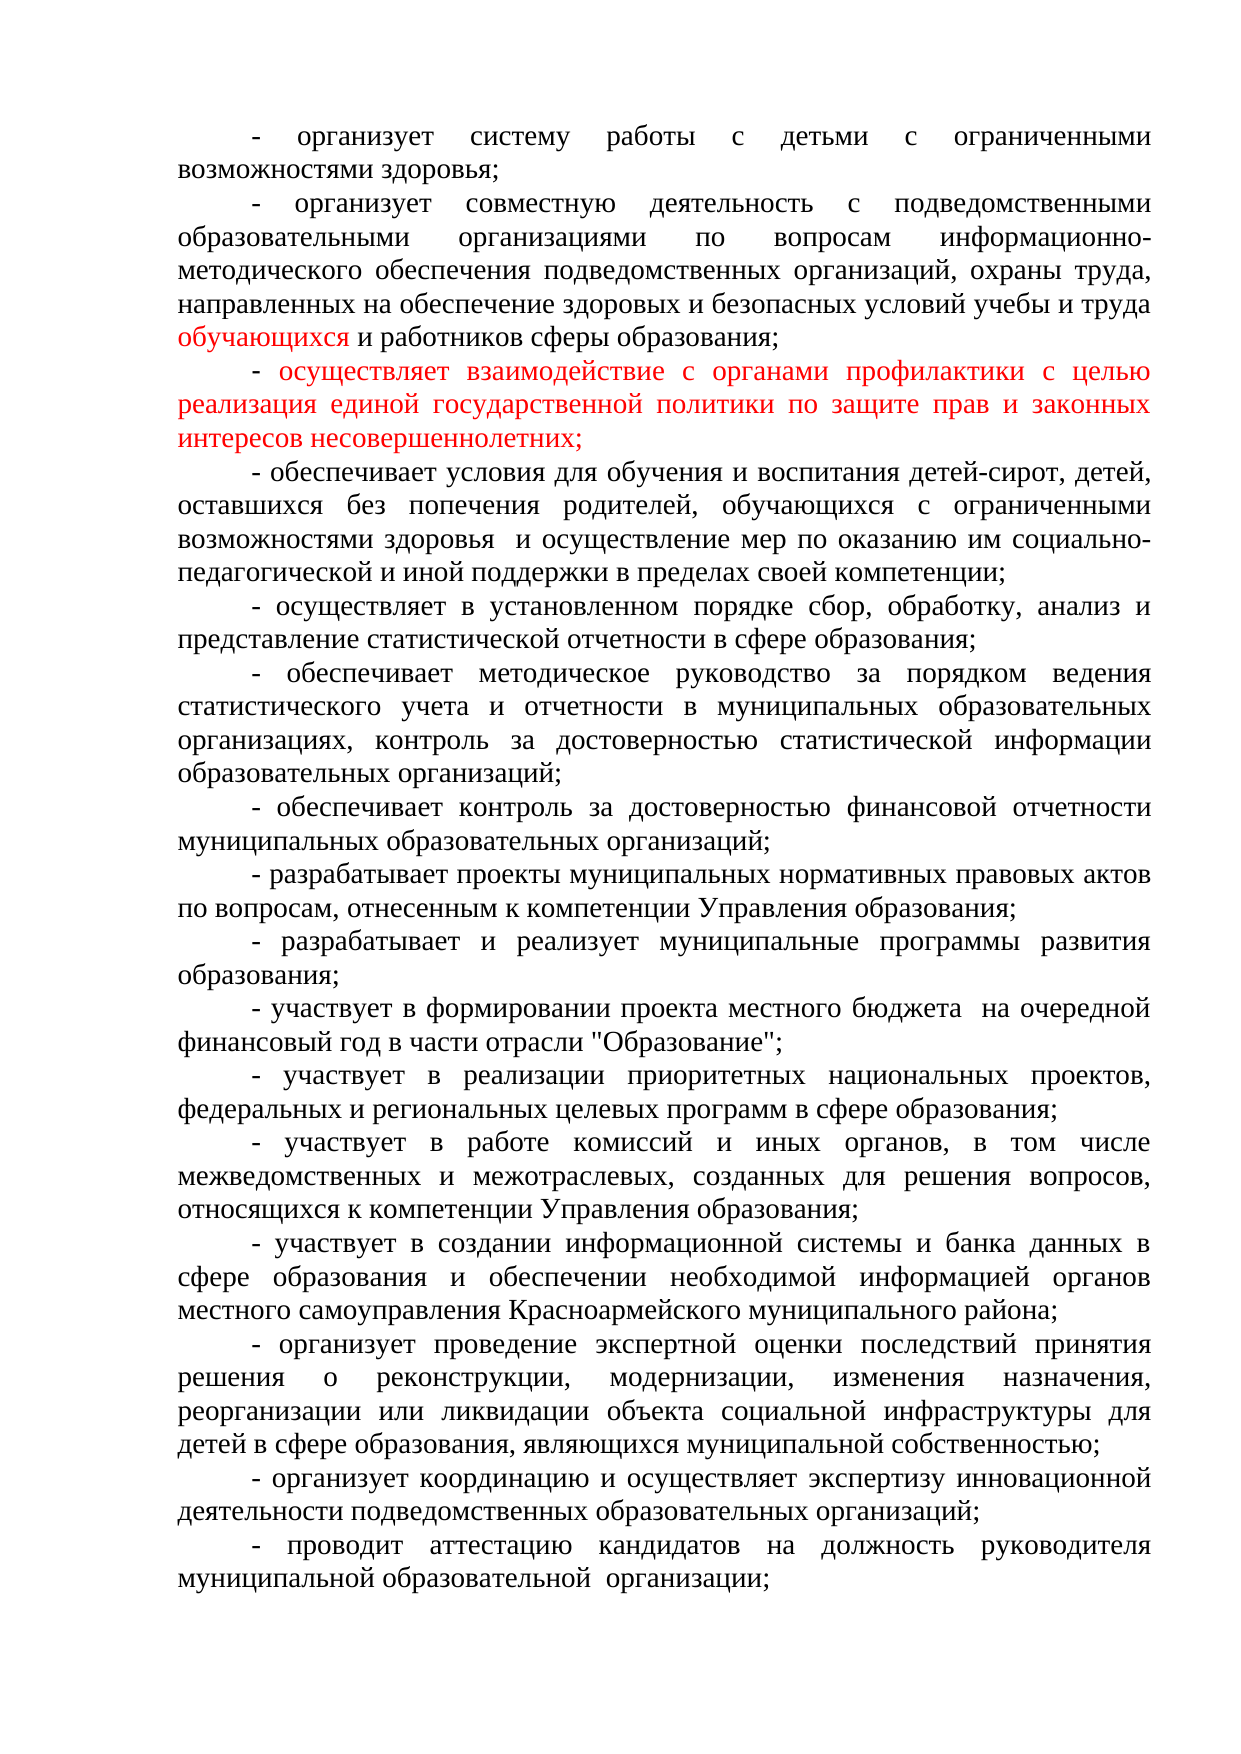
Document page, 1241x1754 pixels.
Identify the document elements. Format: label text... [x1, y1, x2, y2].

text - обеспечивает условия для обучения и воспитания детей-сирот, детей, оставшихся без попечения родителей, обучающихся с ограниченными возможностями здоровья и осуществление мер по оказанию им социально-педагогической и иной поддержки в пределах своей компетенции; [177, 454, 1152, 588]
text - проводит аттестацию кандидатов на должность руководителя муниципальной образовательной организации; [177, 1527, 1152, 1594]
text - участвует в формировании проекта местного бюджета на очередной финансовый год в части отрасли "Образование"; [177, 990, 1152, 1057]
text - разрабатывает проекты муниципальных нормативных правовых актов по вопросам, отнесенным к компетенции Управления образования; [177, 856, 1152, 923]
text - осуществляет взаимодействие с органами профилактики с целью реализация единой государственной политики по защите прав и законных интересов несовершеннолетних; [177, 353, 1152, 454]
text - разрабатывает и реализует муниципальные программы развития образования; [177, 923, 1152, 990]
text - участвует в работе комиссий и иных органов, в том числе межведомственных и межотраслевых, созданных для решения вопросов, относящихся к компетенции Управления образования; [177, 1124, 1152, 1225]
text - организует систему работы с детьми с ограниченными возможностями здоровья; [177, 118, 1152, 185]
text - организует совместную деятельность с подведомственными образовательными организациями по вопросам информационно-методического обеспечения подведомственных организаций, охраны труда, направленных на обеспечение здоровых и безопасных условий учебы и труда обучающихся и работников сферы образования; [177, 185, 1152, 353]
text - осуществляет в установленном порядке сбор, обработку, анализ и представление статистической отчетности в сфере образования; [177, 588, 1152, 655]
text - обеспечивает контроль за достоверностью финансовой отчетности муниципальных образовательных организаций; [177, 789, 1152, 856]
text - участвует в создании информационной системы и банка данных в сфере образования и обеспечении необходимой информацией органов местного самоуправления Красноармейского муниципального района; [177, 1225, 1152, 1326]
text - обеспечивает методическое руководство за порядком ведения статистического учета и отчетности в муниципальных образовательных организациях, контроль за достоверностью статистической информации образовательных организаций; [177, 655, 1152, 789]
text - участвует в реализации приоритетных национальных проектов, федеральных и региональных целевых программ в сфере образования; [177, 1057, 1152, 1124]
text - организует проведение экспертной оценки последствий принятия решения о реконструкции, модернизации, изменения назначения, реорганизации или ликвидации объекта социальной инфраструктуры для детей в сфере образования, являющихся муниципальной собственностью; [177, 1326, 1152, 1460]
text - организует координацию и осуществляет экспертизу инновационной деятельности подведомственных образовательных организаций; [177, 1460, 1152, 1527]
